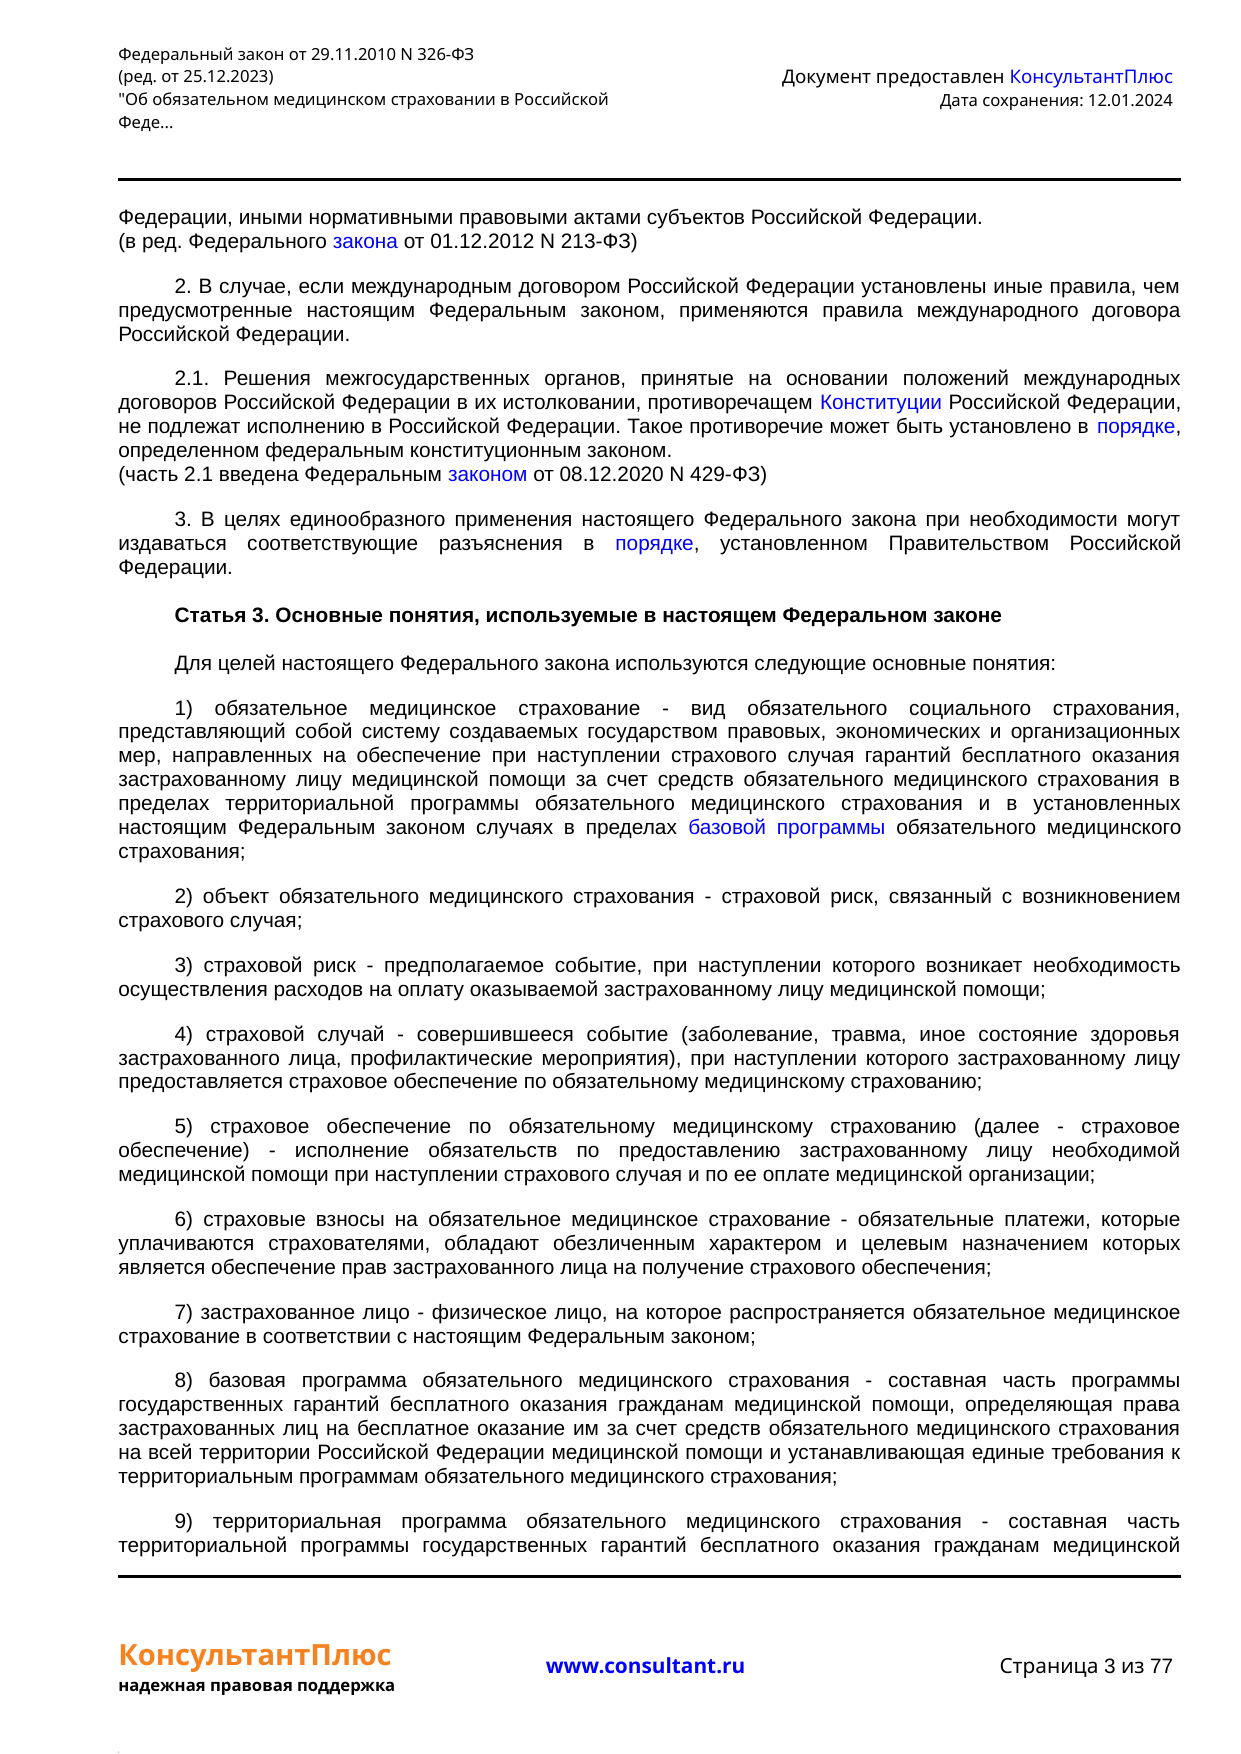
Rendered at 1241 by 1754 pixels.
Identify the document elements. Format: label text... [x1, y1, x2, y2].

text 3. В целях единообразного применения настоящего Федерального закона при необходимости могут издаваться соответствующие разъяснения в порядке, установленном Правительством Российской Федерации. [118, 507, 1181, 579]
text 3) страховой риск - предполагаемое событие, при наступлении которого возникает необходимость осуществления расходов на оплату оказываемой застрахованному лицу медицинской помощи; [118, 953, 1181, 1001]
text (в ред. Федерального закона от 01.12.2012 N 213-ФЗ) [118, 229, 1181, 253]
text 2) объект обязательного медицинского страхования - страховой риск, связанный с возникновением страхового случая; [118, 884, 1181, 932]
text 1) обязательное медицинское страхование - вид обязательного социального страхования, представляющий собой систему создаваемых государством правовых, экономических и организационных мер, направленных на обеспечение при наступлении страхового случая гарантий бесплатного оказания застрахованному лицу медицинской помощи за счет средств обязательного медицинского страхования в пределах территориальной программы обязательного медицинского страхования и в установленных настоящим Федеральным законом случаях в пределах базовой программы обязательного медицинского страхования; [118, 695, 1181, 863]
text 2.1. Решения межгосударственных органов, принятые на основании положений международных договоров Российской Федерации в их истолковании, противоречащем Конституции Российской Федерации, не подлежат исполнению в Российской Федерации. Такое противоречие может быть установлено в порядке, определенном федеральным конституционным законом. [118, 366, 1181, 462]
title Статья 3. Основные понятия, используемые в настоящем Федеральном законе [118, 603, 1181, 627]
text (часть 2.1 введена Федеральным законом от 08.12.2020 N 429-ФЗ) [118, 462, 1181, 486]
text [118, 1509, 1181, 1557]
text 4) страховой случай - совершившееся событие (заболевание, травма, иное состояние здоровья застрахованного лица, профилактические мероприятия), при наступлении которого застрахованному лицу предоставляется страховое обеспечение по обязательному медицинскому страхованию; [118, 1021, 1181, 1093]
text Для целей настоящего Федерального закона используются следующие основные понятия: [118, 651, 1181, 674]
text 5) страховое обеспечение по обязательному медицинскому страхованию (далее - страховое обеспечение) - исполнение обязательств по предоставлению застрахованному лицу необходимой медицинской помощи при наступлении страхового случая и по ее оплате медицинской организации; [118, 1114, 1181, 1186]
text 6) страховые взносы на обязательное медицинское страхование - обязательные платежи, которые уплачиваются страхователями, обладают обезличенным характером и целевым назначением которых является обеспечение прав застрахованного лица на получение страхового обеспечения; [118, 1207, 1181, 1279]
text 2. В случае, если международным договором Российской Федерации установлены иные правила, чем предусмотренные настоящим Федеральным законом, применяются правила международного договора Российской Федерации. [118, 273, 1181, 345]
text 8) базовая программа обязательного медицинского страхования - составная часть программы государственных гарантий бесплатного оказания гражданам медицинской помощи, определяющая права застрахованных лиц на бесплатное оказание им за счет средств обязательного медицинского страхования на всей территории Российской Федерации медицинской помощи и устанавливающая единые требования к территориальным программам обязательного медицинского страхования; [118, 1368, 1181, 1488]
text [118, 205, 1181, 229]
text 7) застрахованное лицо - физическое лицо, на которое распространяется обязательное медицинское страхование в соответствии с настоящим Федеральным законом; [118, 1299, 1181, 1347]
